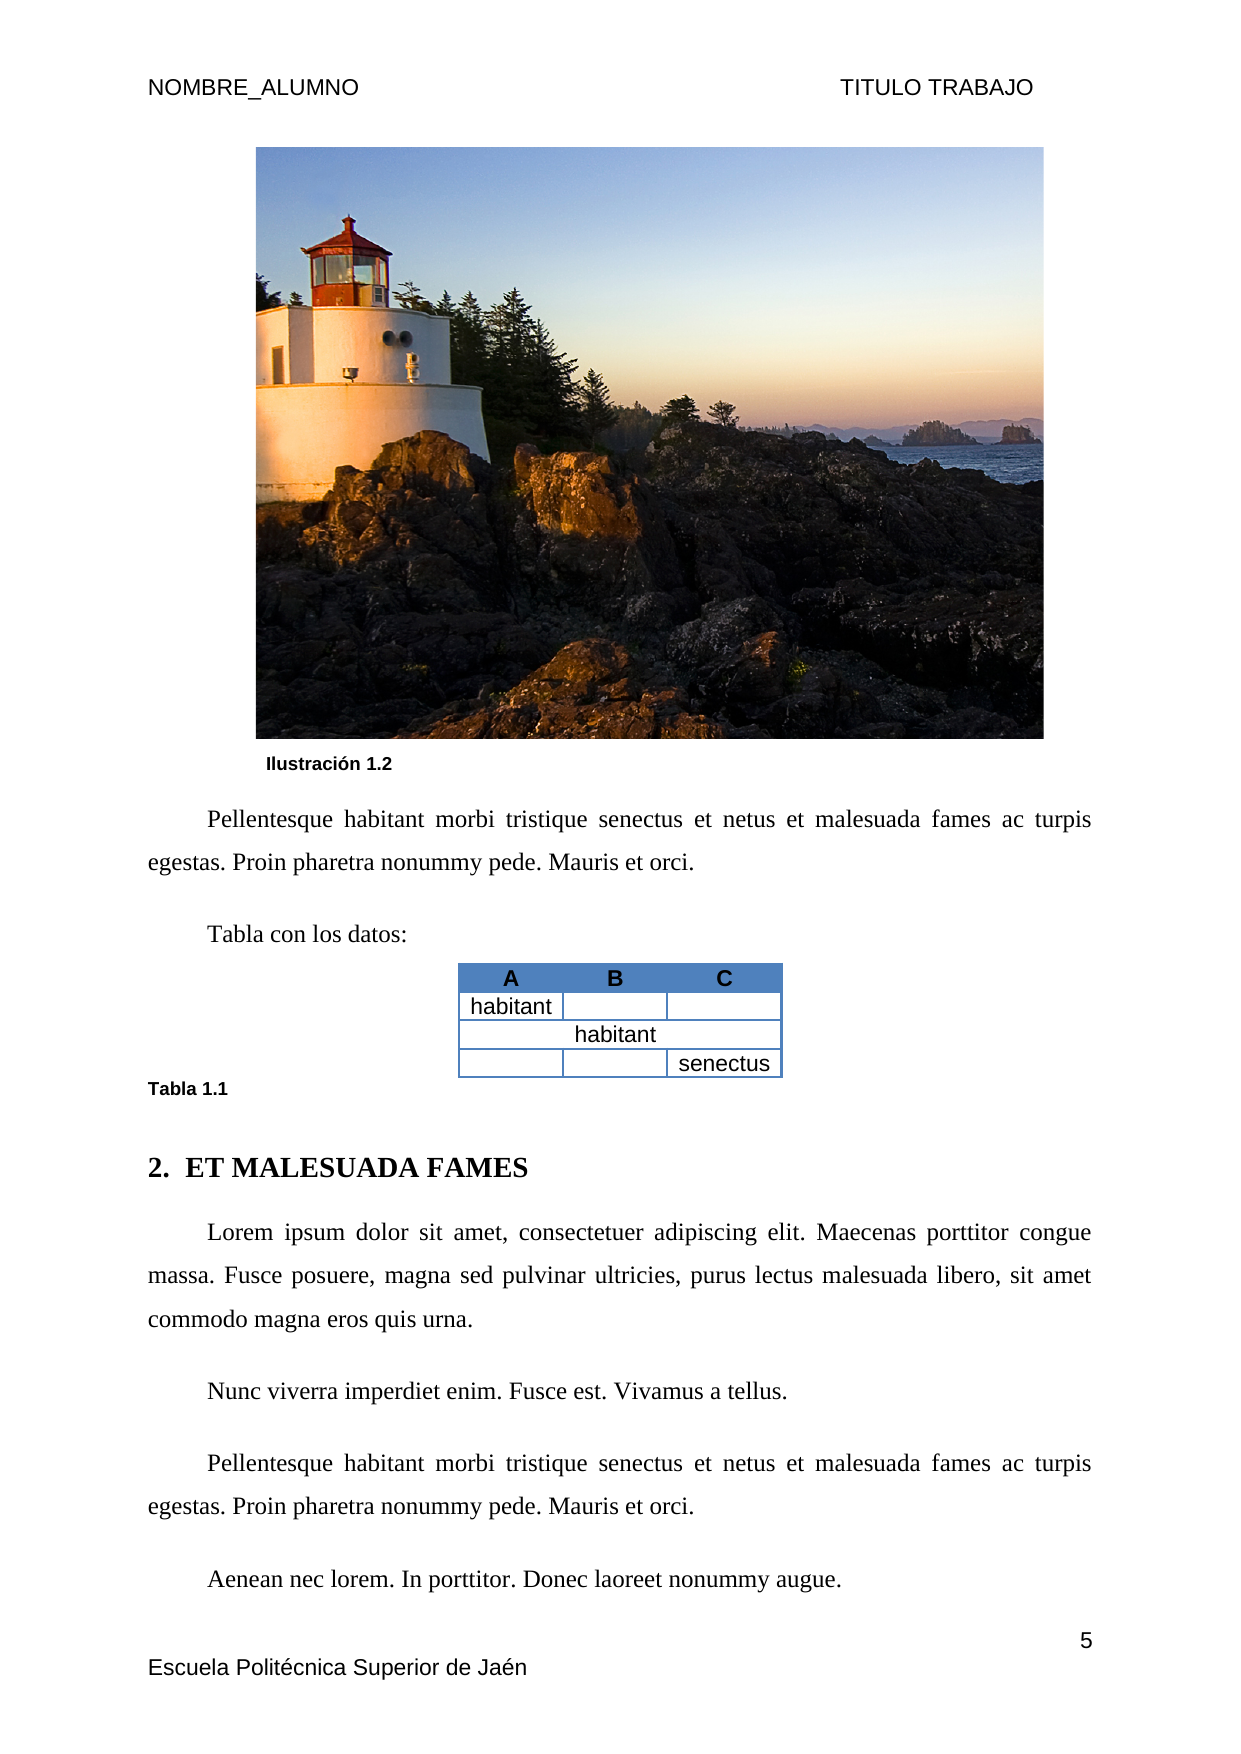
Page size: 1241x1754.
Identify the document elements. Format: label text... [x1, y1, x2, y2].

table_cell [564, 1050, 666, 1076]
text Tabla con los datos: [148, 919, 1092, 948]
text Ilustración 1.2 [266, 753, 1092, 774]
text Pellentesque habitant morbi tristique senectus et netus et malesuada fames ac turpis egestas. Proin pharetra nonummy pede. Mauris et orci. [148, 1448, 1092, 1520]
table_cell [460, 1050, 562, 1076]
table_cell [460, 1021, 563, 1048]
table_cell [667, 1021, 780, 1048]
table_cell [668, 993, 780, 1019]
table_cell [564, 993, 666, 1019]
picture [255, 147, 1044, 739]
text Tabla 1.1 [148, 962, 1092, 1100]
text Nunc viverra imperdiet enim. Fusce est. Vivamus a tellus. [148, 1376, 1092, 1405]
subtitle ET MALESUADA FAMES [148, 1150, 1092, 1183]
table_cell habitant [563, 1021, 667, 1048]
table_cell senectus [668, 1050, 780, 1076]
text Lorem ipsum dolor sit amet, consectetuer adipiscing elit. Maecenas porttitor congue massa. Fusce posuere, magna sed pulvinar ultricies, purus lectus malesuada libero, sit amet commodo magna eros quis urna. [148, 1217, 1092, 1332]
text Pellentesque habitant morbi tristique senectus et netus et malesuada fames ac turpis egestas. Proin pharetra nonummy pede. Mauris et orci. [148, 804, 1092, 876]
table_header A [460, 965, 563, 991]
table_header B [563, 965, 667, 991]
table_header C [667, 965, 780, 991]
text Aenean nec lorem. In porttitor. Donec laoreet nonummy augue. [148, 1564, 1092, 1592]
table_cell habitant [460, 993, 562, 1019]
